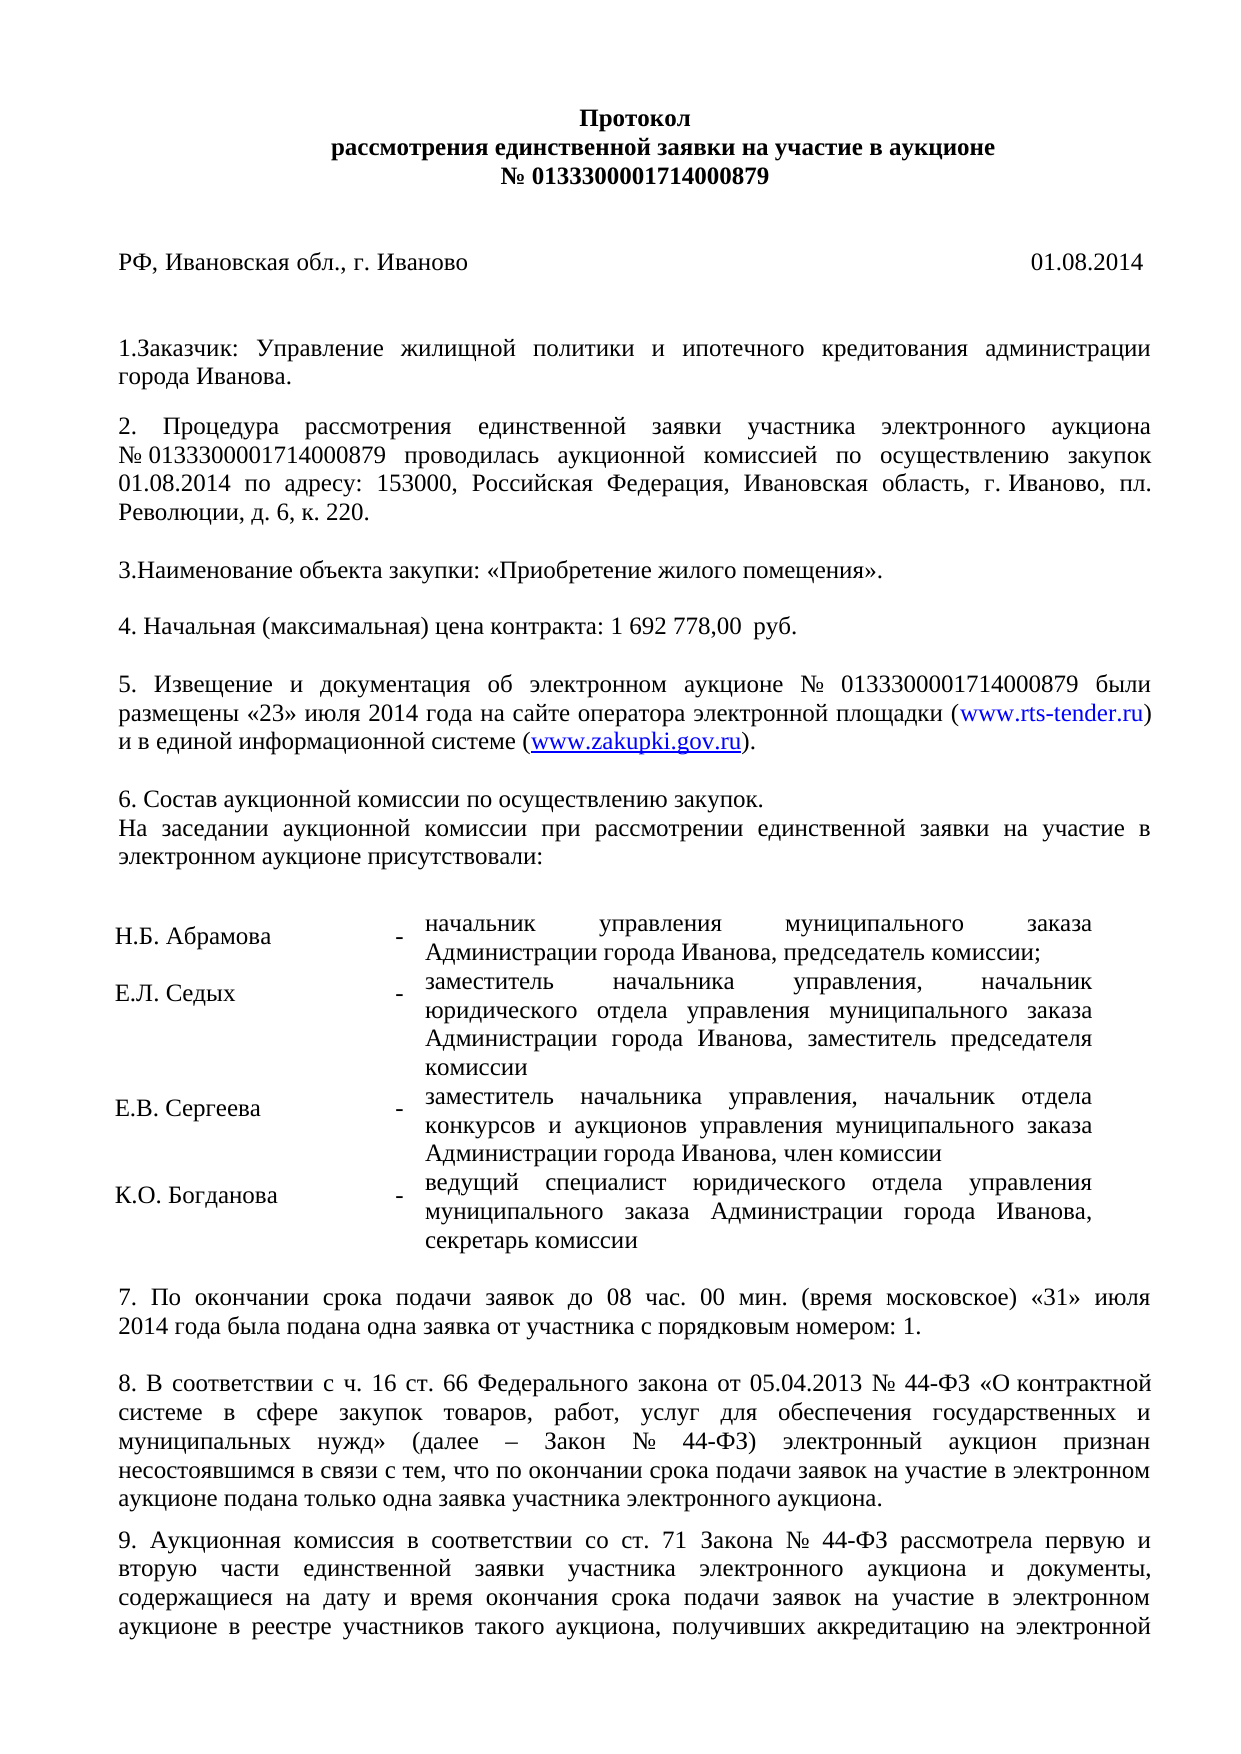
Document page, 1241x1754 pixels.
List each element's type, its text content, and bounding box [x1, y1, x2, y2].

table_header Н.Б. Абрамова [103, 909, 384, 966]
table_cell - [384, 1081, 413, 1167]
text 2. Процедура рассмотрения единственной заявки участника электронного аукциона № 0133300001714000879 проводилась аукционной комиссией по осуществлению закупок 01.08.2014 по адресу: 153000, Российская Федерация, Ивановская область, г. Иваново, пл. Революции, д. 6, к. 220. [118, 411, 1152, 526]
text 8. В соответствии с ч. 16 ст. 66 Федерального закона от 05.04.2013 № 44-ФЗ «О контрактной системе в сфере закупок товаров, работ, услуг для обеспечения государственных и муниципальных нужд» (далее – Закон № 44-ФЗ) электронный аукцион признан несостоявшимся в связи с тем, что по окончании срока подачи заявок на участие в электронном аукционе подана только одна заявка участника электронного аукциона. [118, 1368, 1152, 1512]
table_cell заместитель начальника управления, начальник отдела конкурсов и аукционов управления муниципального заказа Администрации города Иванова, член комиссии [414, 1081, 1122, 1167]
table_cell Е.Л. Седых [103, 966, 384, 1081]
table_cell - [384, 1167, 413, 1282]
table_header - [384, 909, 413, 966]
table_header начальник управления муниципального заказа Администрации города Иванова, председатель комиссии; [414, 909, 1122, 966]
text 4. Начальная (максимальная) цена контракта: 1 692 778,00 руб. [118, 611, 1152, 640]
text 3.Наименование объекта закупки: «Приобретение жилого помещения». [118, 555, 1152, 583]
table_cell - [384, 966, 413, 1081]
text рассмотрения единственной заявки на участие в аукционе [118, 132, 1152, 161]
table_cell ведущий специалист юридического отдела управления муниципального заказа Администрации города Иванова, секретарь комиссии [414, 1167, 1122, 1282]
text 7. По окончании срока подачи заявок до 08 час. 00 мин. (время московское) «31» июля 2014 года была подана одна заявка от участника с порядковым номером: 1. [118, 1282, 1152, 1340]
text На заседании аукционной комиссии при рассмотрении единственной заявки на участие в электронном аукционе присутствовали: [118, 813, 1152, 870]
text 5. Извещение и документация об электронном аукционе № 0133300001714000879 были размещены «23» июля 2014 года на сайте оператора электронной площадки (www.rts-tender.ru) и в единой информационной системе (www.zakupki.gov.ru). [118, 669, 1152, 755]
table_cell К.О. Богданова [103, 1167, 384, 1282]
text 1.Заказчик: Управление жилищной политики и ипотечного кредитования администрации города Иванова. [118, 333, 1152, 390]
text Протокол [118, 103, 1152, 132]
table_cell Е.В. Сергеева [103, 1081, 384, 1167]
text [118, 1525, 1152, 1640]
text 6. Состав аукционной комиссии по осуществлению закупок. [118, 784, 1152, 813]
text № 0133300001714000879 [118, 161, 1152, 189]
text РФ, Ивановская обл., г. Иваново 01.08.2014 [118, 247, 1152, 304]
table_cell заместитель начальника управления, начальник юридического отдела управления муниципального заказа Администрации города Иванова, заместитель председателя комиссии [414, 966, 1122, 1081]
